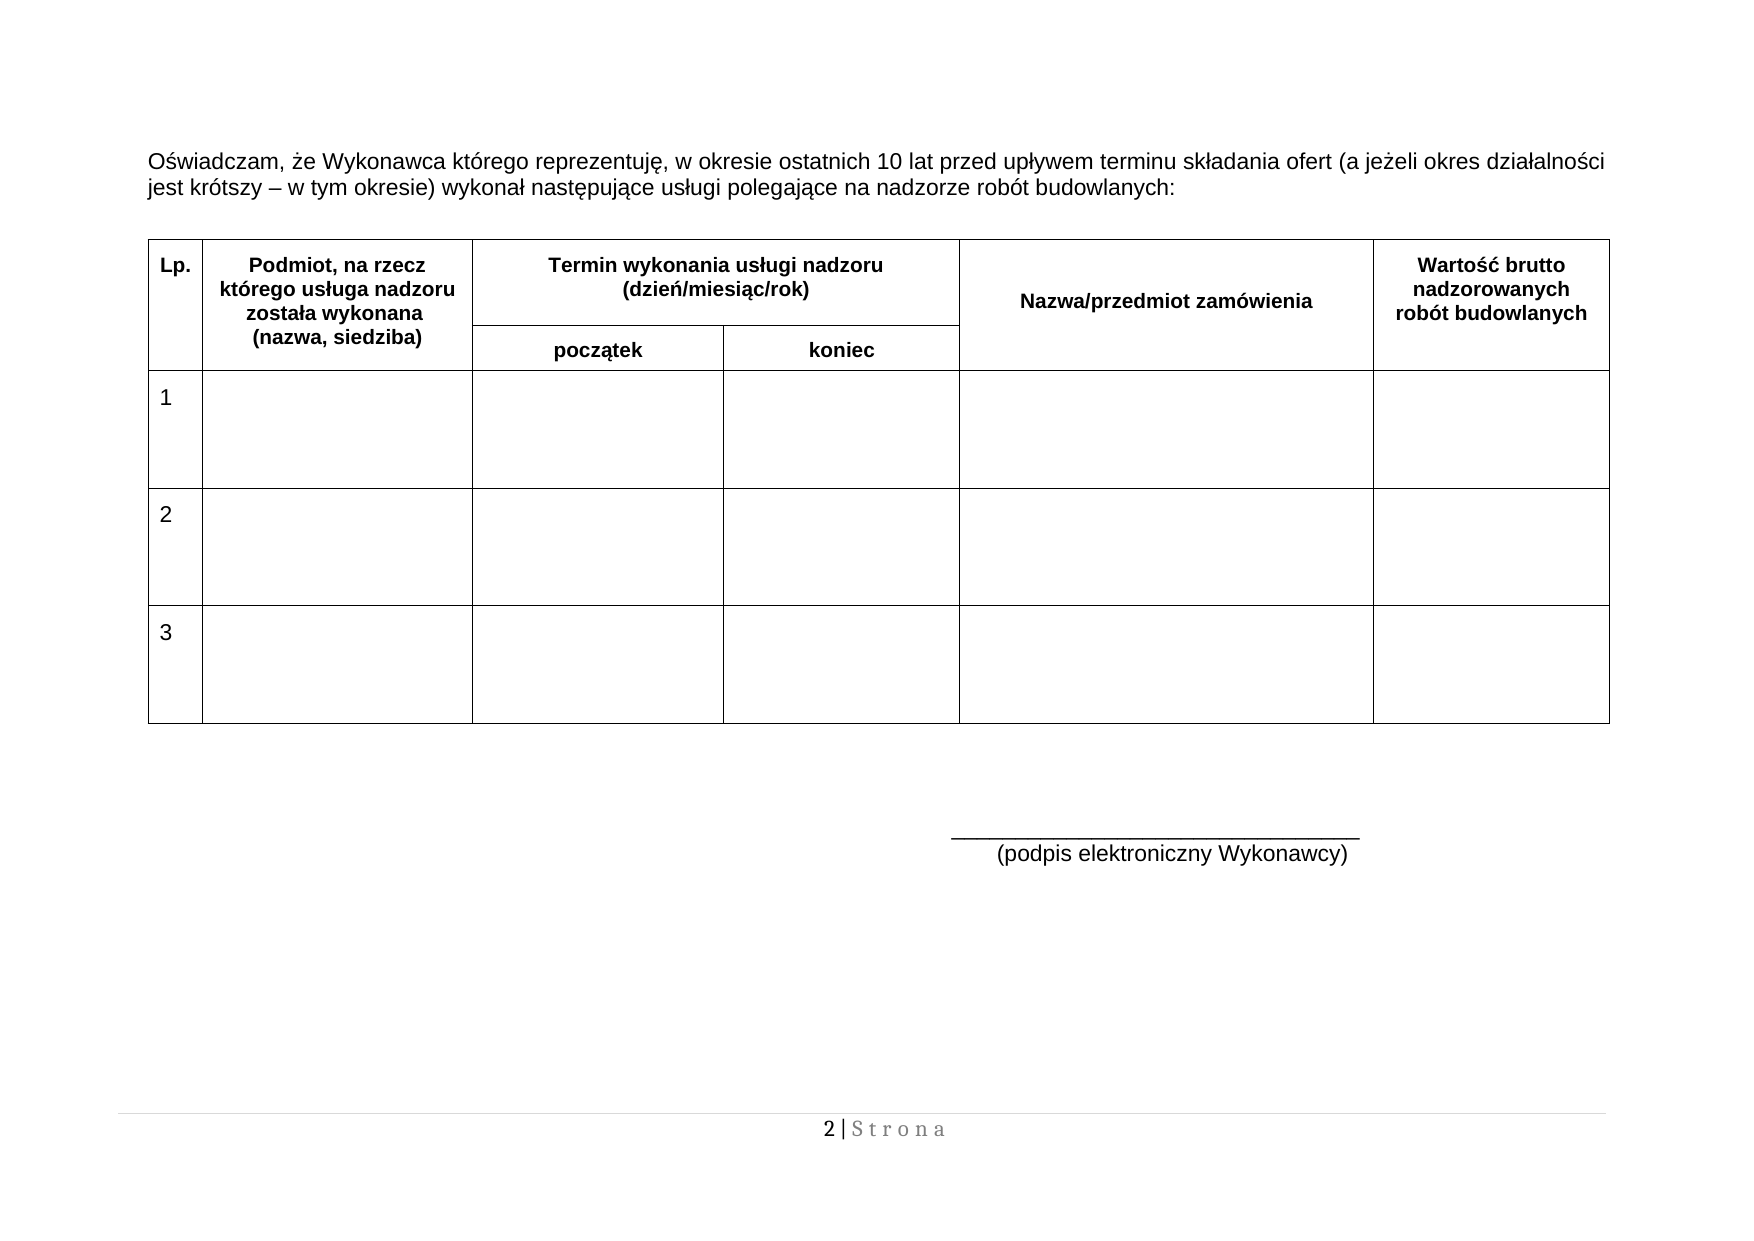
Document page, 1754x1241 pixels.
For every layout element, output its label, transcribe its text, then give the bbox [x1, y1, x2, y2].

table_header Nazwa/przedmiot zamówienia [960, 240, 1373, 370]
table_cell [724, 606, 959, 723]
table_cell [1374, 489, 1609, 605]
table_cell [473, 489, 723, 605]
table_cell [724, 371, 959, 488]
table_header Podmiot, na rzecz którego usługa nadzoru została wykonana (nazwa, siedziba) [203, 240, 472, 370]
text Oświadczam, że Wykonawca którego reprezentuję, w okresie ostatnich 10 lat przed upływem terminu składania ofert (a jeżeli okres działalności jest krótszy – w tym okresie) wykonał następujące usługi polegające na nadzorze robót budowlanych: [148, 148, 1606, 200]
table_cell koniec [724, 326, 959, 370]
table_cell 2 [149, 489, 202, 605]
table_cell [203, 371, 472, 488]
table_cell 3 [149, 606, 202, 723]
table_cell [1374, 371, 1609, 488]
table_cell [203, 606, 472, 723]
table_cell [960, 371, 1373, 488]
table_cell [724, 489, 959, 605]
table_cell [473, 606, 723, 723]
table_header Lp. [149, 240, 202, 370]
table_cell [960, 489, 1373, 605]
table_header Termin wykonania usługi nadzoru (dzień/miesiąc/rok) [473, 240, 959, 325]
table_cell początek [473, 326, 723, 370]
table_cell [203, 489, 472, 605]
text ________________________________ (podpis elektroniczny Wykonawcy) [738, 814, 1606, 867]
table_cell [1374, 606, 1609, 723]
table_header Wartość brutto nadzorowanych robót budowlanych [1374, 240, 1609, 370]
table_cell [960, 606, 1373, 723]
table_cell [473, 371, 723, 488]
table_cell 1 [149, 371, 202, 488]
